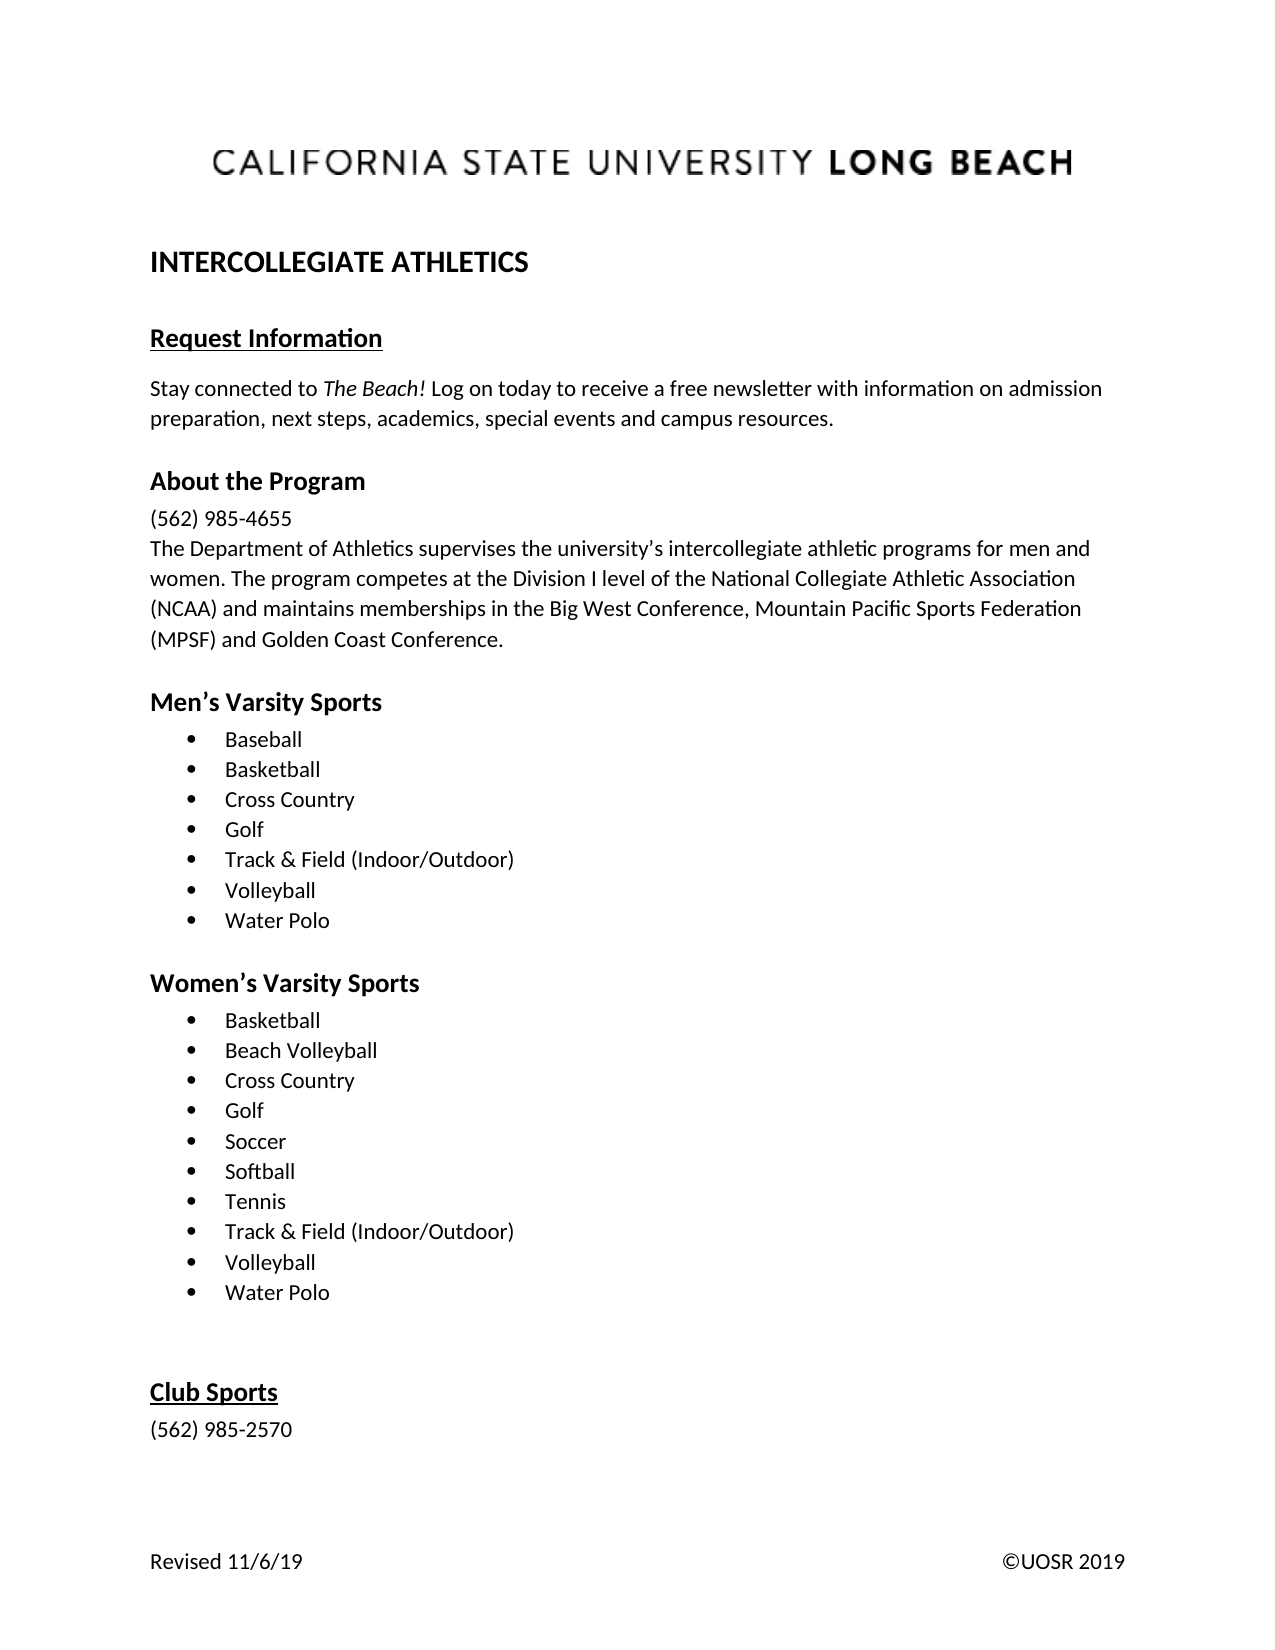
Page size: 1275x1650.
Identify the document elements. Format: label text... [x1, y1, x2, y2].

list Water Polo [187, 906, 1134, 934]
list Golf [187, 1097, 1134, 1124]
text Request Information [150, 321, 1134, 354]
list Soccer [187, 1127, 1134, 1155]
list Baseball [187, 725, 1134, 753]
list Cross Country [187, 785, 1134, 813]
text (562) 985-4655 [150, 504, 1134, 532]
list Track & Field (Indoor/Outdoor) [187, 846, 1134, 873]
text The Department of Athletics supervises the university’s intercollegiate athletic programs for men and women. The program competes at the Division I level of the National Collegiate Athletic Association (NCAA) and maintains memberships in the Big West Conference, Mountain Pacific Sports Federation (MPSF) and Golden Coast Conference. [150, 534, 1134, 653]
subtitle About the Program [150, 464, 1134, 497]
list Golf [187, 815, 1134, 843]
list Beach Volleyball [187, 1036, 1134, 1064]
picture [213, 150, 1072, 175]
list Softball [187, 1157, 1134, 1185]
list Basketball [187, 1006, 1134, 1034]
subtitle Club Sports [150, 1375, 1134, 1408]
subtitle INTERCOLLEGIATE ATHLETICS [150, 243, 1134, 281]
list Volleyball [187, 876, 1134, 904]
list Tennis [187, 1187, 1134, 1215]
subtitle Men’s Varsity Sports [150, 685, 1134, 718]
list Basketball [187, 755, 1134, 783]
text (562) 985-2570 [150, 1415, 1134, 1443]
list Track & Field (Indoor/Outdoor) [187, 1217, 1134, 1245]
list Volleyball [187, 1248, 1134, 1276]
text Stay connected to The Beach! Log on today to receive a free newsletter with information on admission preparation, next steps, academics, special events and campus resources. [150, 374, 1134, 432]
list Cross Country [187, 1066, 1134, 1094]
list Water Polo [187, 1278, 1134, 1306]
subtitle Women’s Varsity Sports [150, 966, 1134, 999]
